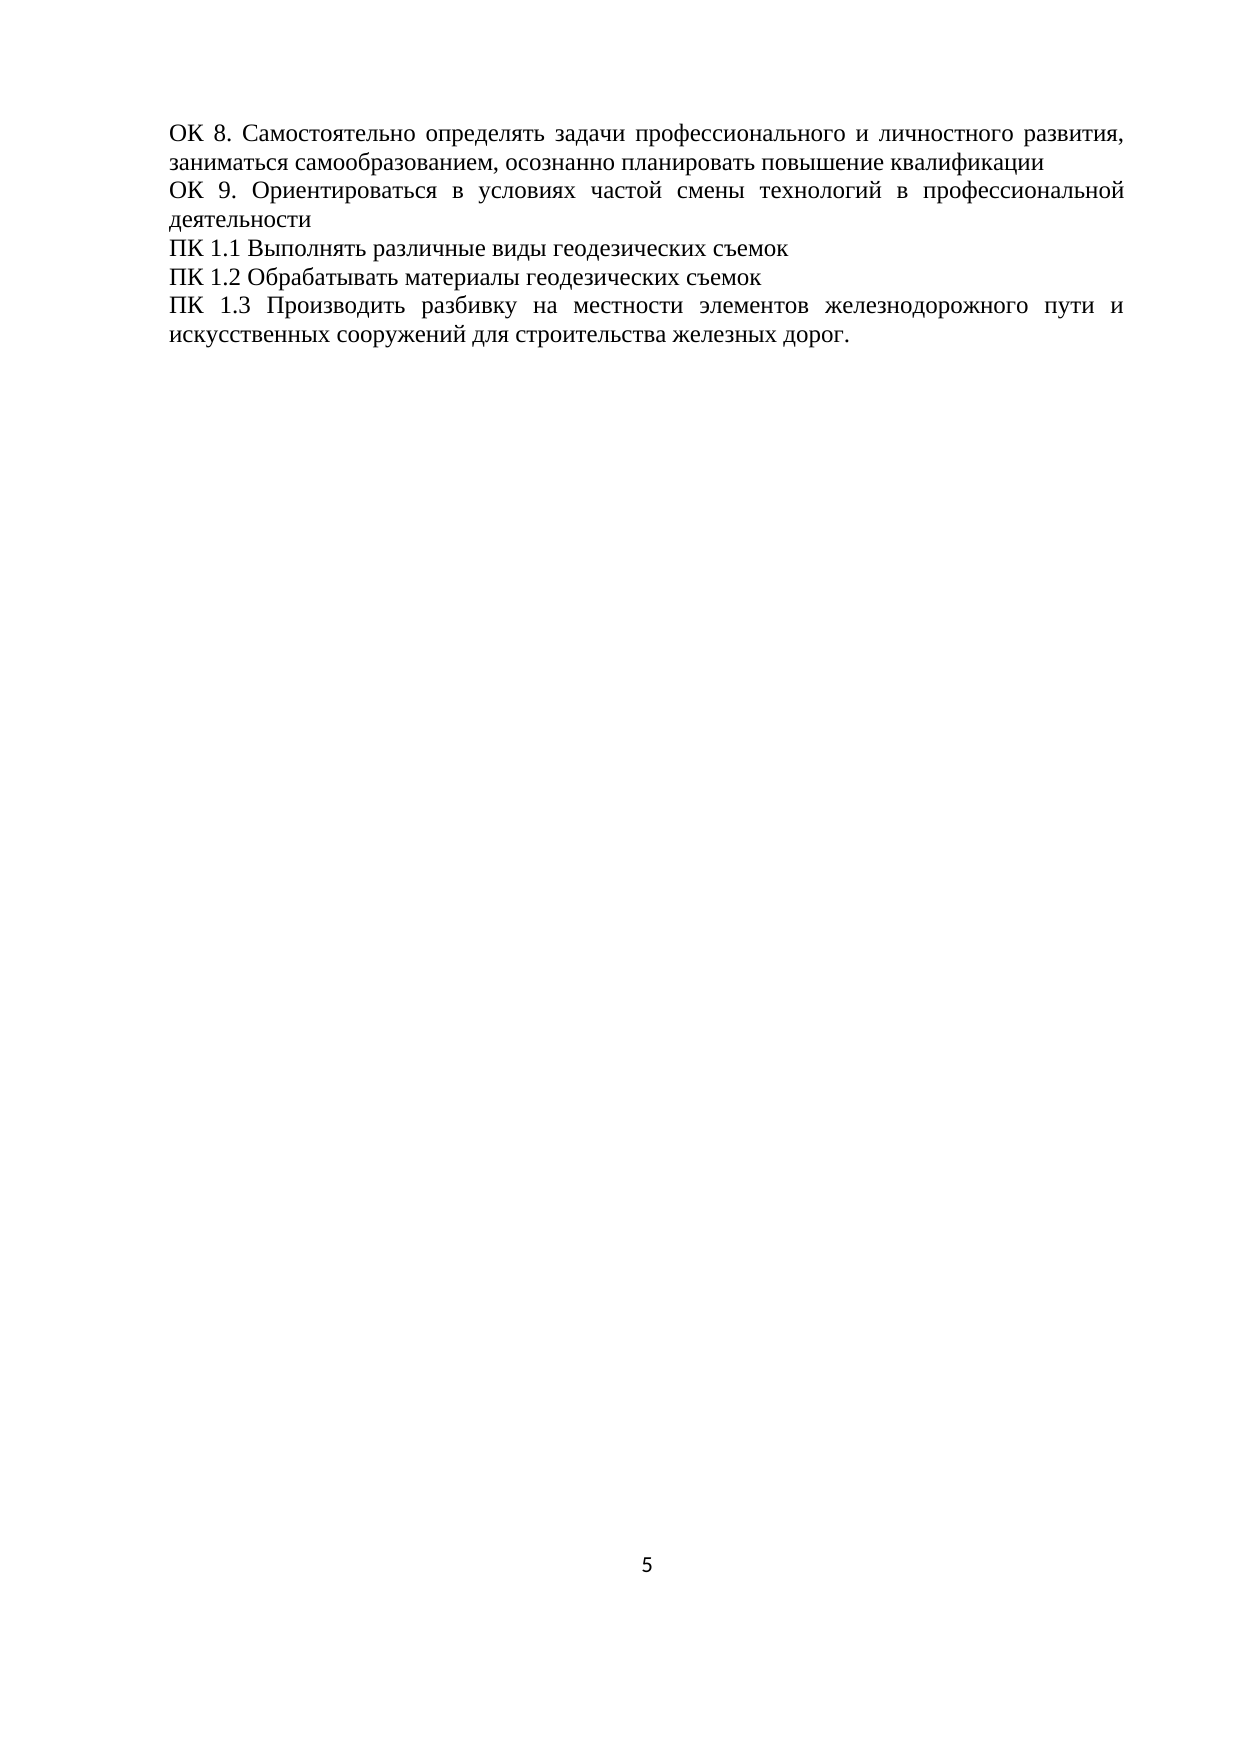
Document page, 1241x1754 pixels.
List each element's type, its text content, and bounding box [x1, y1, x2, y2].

text ОК 9. Ориентироваться в условиях частой смены технологий в профессиональной деятельности [169, 176, 1125, 233]
text ПК 1.3 Производить разбивку на местности элементов железнодорожного пути и искусственных сооружений для строительства железных дорог. [169, 291, 1125, 348]
text ОК 8. Самостоятельно определять задачи профессионального и личностного развития, заниматься самообразованием, осознанно планировать повышение квалификации [169, 118, 1125, 176]
text ПК 1.1 Выполнять различные виды геодезических съемок [169, 233, 1125, 262]
text ПК 1.2 Обрабатывать материалы геодезических съемок [169, 262, 1125, 291]
